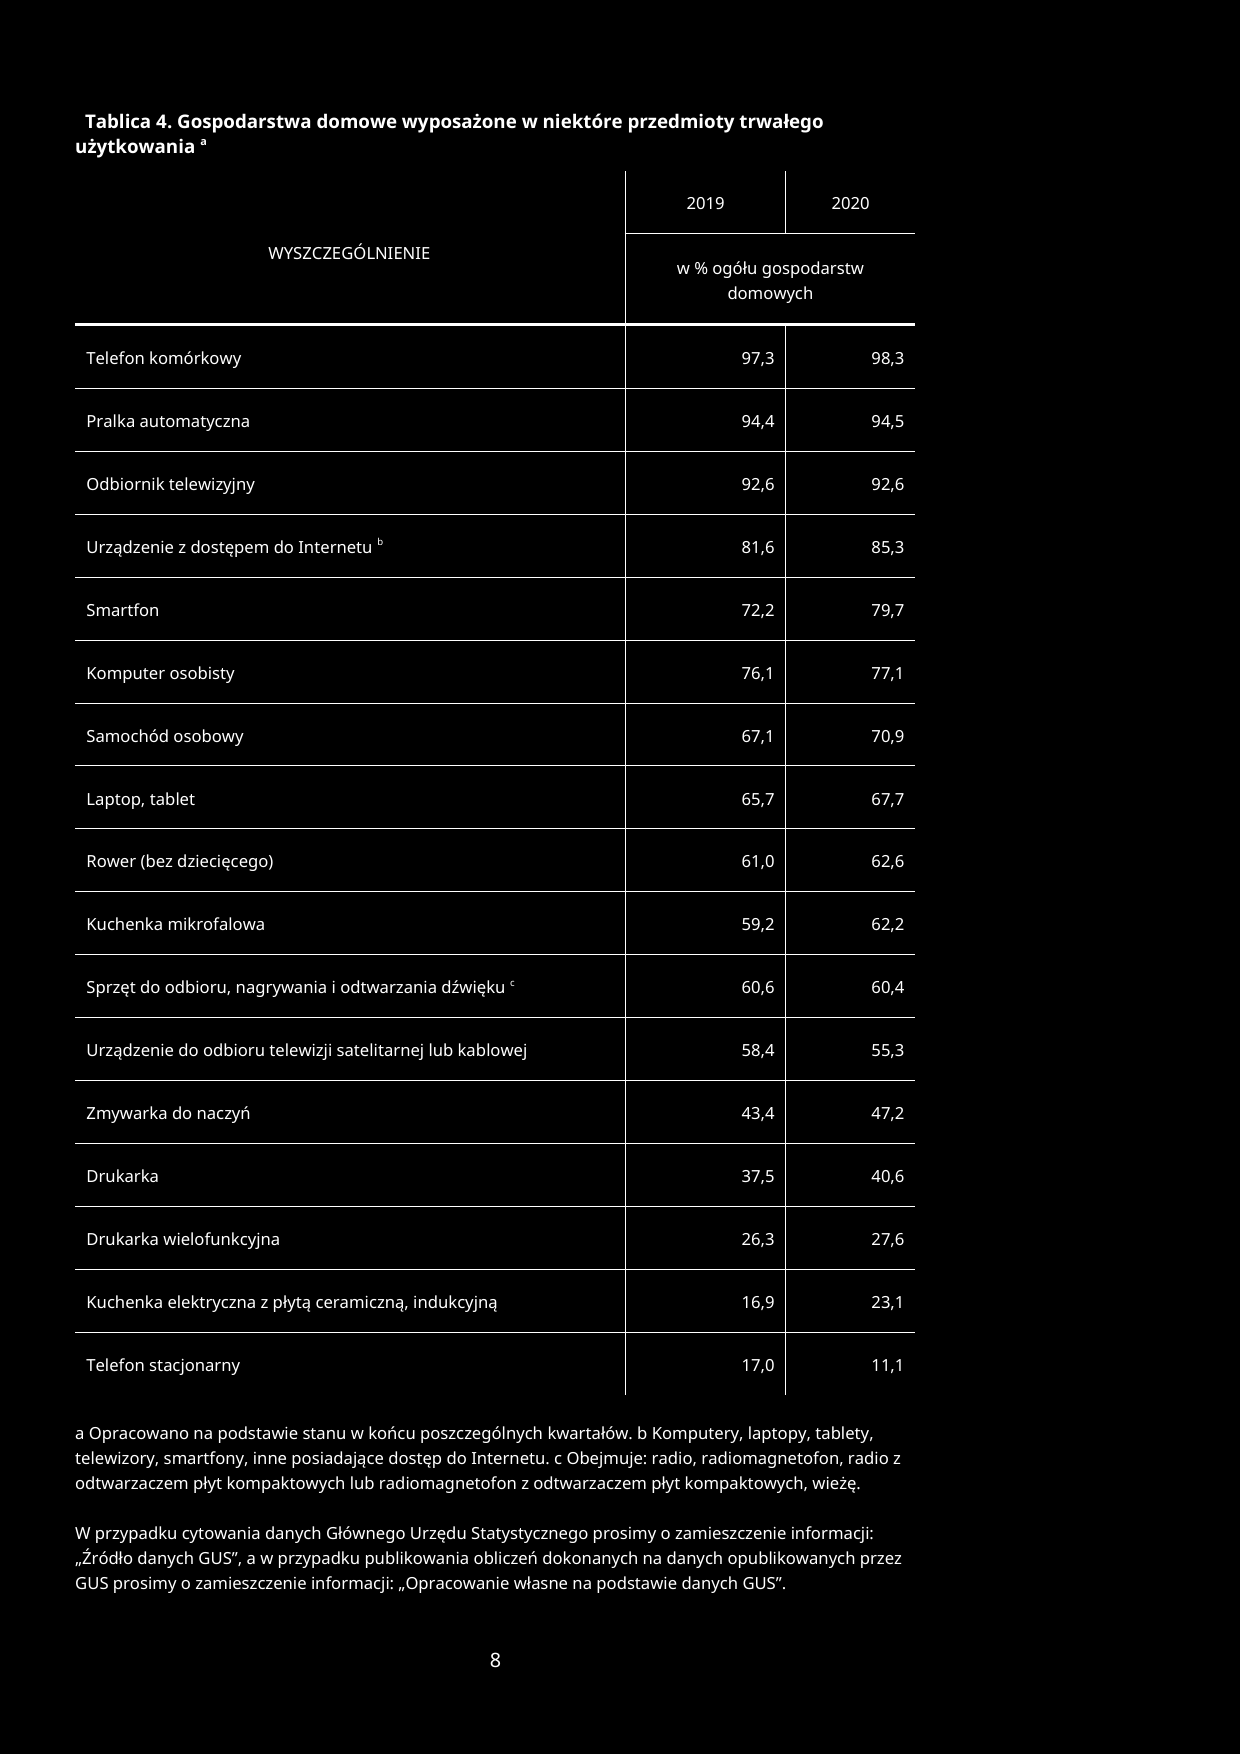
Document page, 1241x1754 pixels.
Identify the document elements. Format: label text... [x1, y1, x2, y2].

table_cell Zmywarka do naczyń [75, 1081, 625, 1143]
table_cell 81,6 [626, 515, 785, 577]
table_cell Sprzęt do odbioru, nagrywania i odtwarzania dźwięku c [75, 955, 625, 1017]
table_cell 76,1 [626, 641, 785, 702]
table_cell 11,1 [786, 1333, 915, 1394]
table_cell 97,3 [626, 326, 785, 388]
table_cell Odbiornik telewizyjny [75, 452, 625, 514]
table_cell 60,4 [786, 955, 915, 1017]
table_cell Urządzenie z dostępem do Internetu b [75, 515, 625, 577]
table_header 2020 [786, 171, 915, 233]
table_cell 61,0 [626, 829, 785, 891]
table_cell 60,6 [626, 955, 785, 1017]
table_cell Laptop, tablet [75, 766, 625, 828]
table_cell Drukarka [75, 1144, 625, 1206]
table_cell 40,6 [786, 1144, 915, 1206]
table_cell w % ogółu gospodarstw domowych [626, 234, 915, 323]
table_cell 67,1 [626, 704, 785, 765]
table_cell 85,3 [786, 515, 915, 577]
table_cell 98,3 [786, 326, 915, 388]
table_cell 26,3 [626, 1207, 785, 1269]
table_header Wyszczególnienie [75, 171, 625, 323]
table_header 2019 [626, 171, 785, 233]
text Tablica 4. Gospodarstwa domowe wyposażone w niektóre przedmioty trwałego użytkowania a [75, 108, 915, 158]
table_cell 94,4 [626, 389, 785, 451]
table_cell Urządzenie do odbioru telewizji satelitarnej lub kablowej [75, 1018, 625, 1080]
table_cell 27,6 [786, 1207, 915, 1269]
table_cell 43,4 [626, 1081, 785, 1143]
table_cell 59,2 [626, 892, 785, 954]
table_cell Pralka automatyczna [75, 389, 625, 451]
table_cell 70,9 [786, 704, 915, 765]
table_cell 17,0 [626, 1333, 785, 1394]
table_cell Komputer osobisty [75, 641, 625, 702]
table_cell 58,4 [626, 1018, 785, 1080]
table_cell Kuchenka elektryczna z płytą ceramiczną, indukcyjną [75, 1270, 625, 1332]
table_cell 62,6 [786, 829, 915, 891]
text a Opracowano na podstawie stanu w końcu poszczególnych kwartałów. b Komputery, laptopy, tablety, telewizory, smartfony, inne posiadające dostęp do Internetu. c Obejmuje: radio, radiomagnetofon, radio z odtwarzaczem płyt kompaktowych lub radiomagnetofon z odtwarzaczem płyt kompaktowych, wieżę. [75, 1419, 915, 1494]
table_cell 92,6 [626, 452, 785, 514]
table_cell 94,5 [786, 389, 915, 451]
table_cell 23,1 [786, 1270, 915, 1332]
table_cell 62,2 [786, 892, 915, 954]
table_cell Samochód osobowy [75, 704, 625, 765]
table_cell Telefon stacjonarny [75, 1333, 625, 1394]
table_cell 47,2 [786, 1081, 915, 1143]
table_cell Rower (bez dziecięcego) [75, 829, 625, 891]
table_cell 65,7 [626, 766, 785, 828]
table_cell 77,1 [786, 641, 915, 702]
table_cell Drukarka wielofunkcyjna [75, 1207, 625, 1269]
table_cell 79,7 [786, 578, 915, 639]
table_cell Kuchenka mikrofalowa [75, 892, 625, 954]
table_cell 72,2 [626, 578, 785, 639]
table_cell 37,5 [626, 1144, 785, 1206]
table_cell 67,7 [786, 766, 915, 828]
table_cell 55,3 [786, 1018, 915, 1080]
text W przypadku cytowania danych Głównego Urzędu Statystycznego prosimy o zamieszczenie informacji: „Źródło danych GUS”, a w przypadku publikowania obliczeń dokonanych na danych opublikowanych przez GUS prosimy o zamieszczenie informacji: „Opracowanie własne na podstawie danych GUS”. [75, 1519, 915, 1594]
table_cell 92,6 [786, 452, 915, 514]
table_cell 16,9 [626, 1270, 785, 1332]
table_cell Telefon komórkowy [75, 326, 625, 388]
table_cell Smartfon [75, 578, 625, 639]
